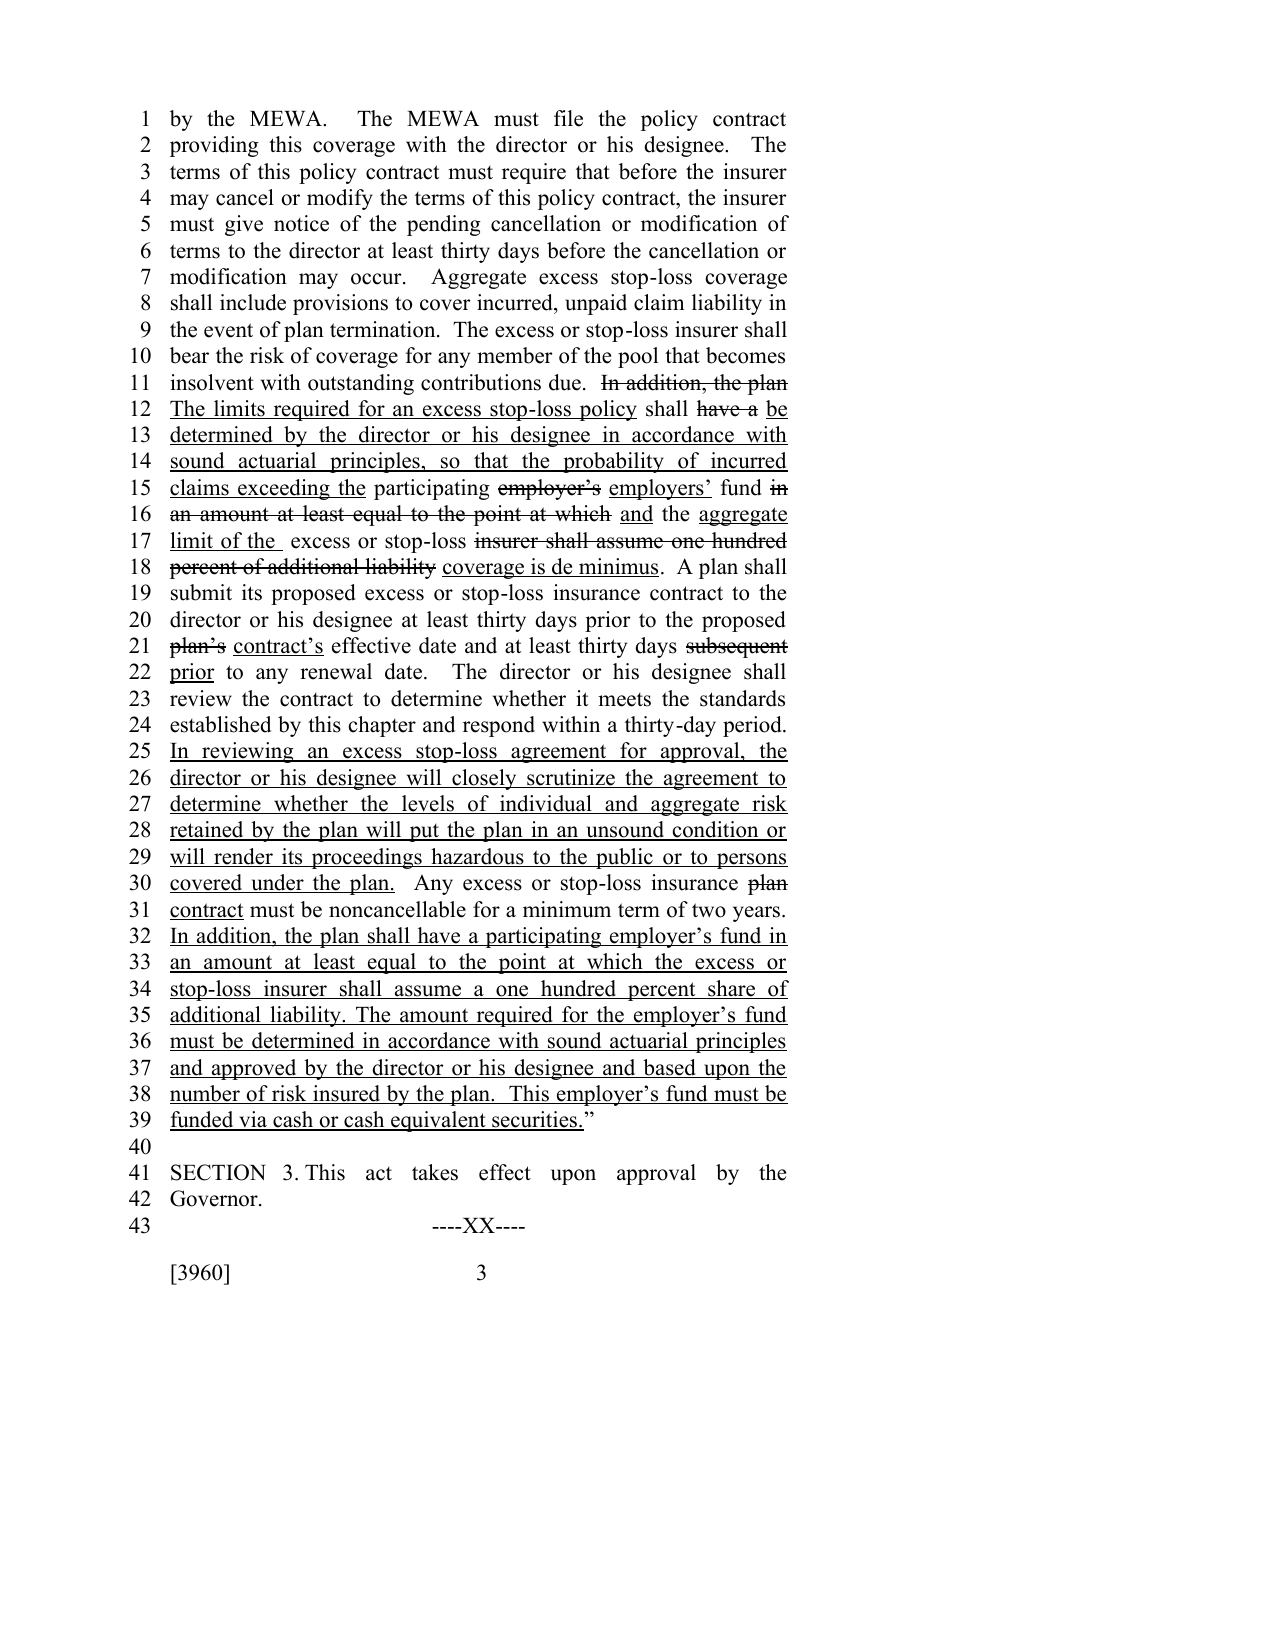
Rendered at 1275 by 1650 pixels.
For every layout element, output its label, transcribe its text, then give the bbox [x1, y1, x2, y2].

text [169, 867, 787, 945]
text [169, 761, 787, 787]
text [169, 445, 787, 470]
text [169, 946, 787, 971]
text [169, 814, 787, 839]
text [169, 105, 787, 444]
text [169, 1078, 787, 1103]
text ----XX---- [169, 1212, 787, 1238]
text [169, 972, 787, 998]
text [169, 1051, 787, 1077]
text SECTION 3. This act takes effect upon approval by the Governor. [169, 1159, 787, 1212]
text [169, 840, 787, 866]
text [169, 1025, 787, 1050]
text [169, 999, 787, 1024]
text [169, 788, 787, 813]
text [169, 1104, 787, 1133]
